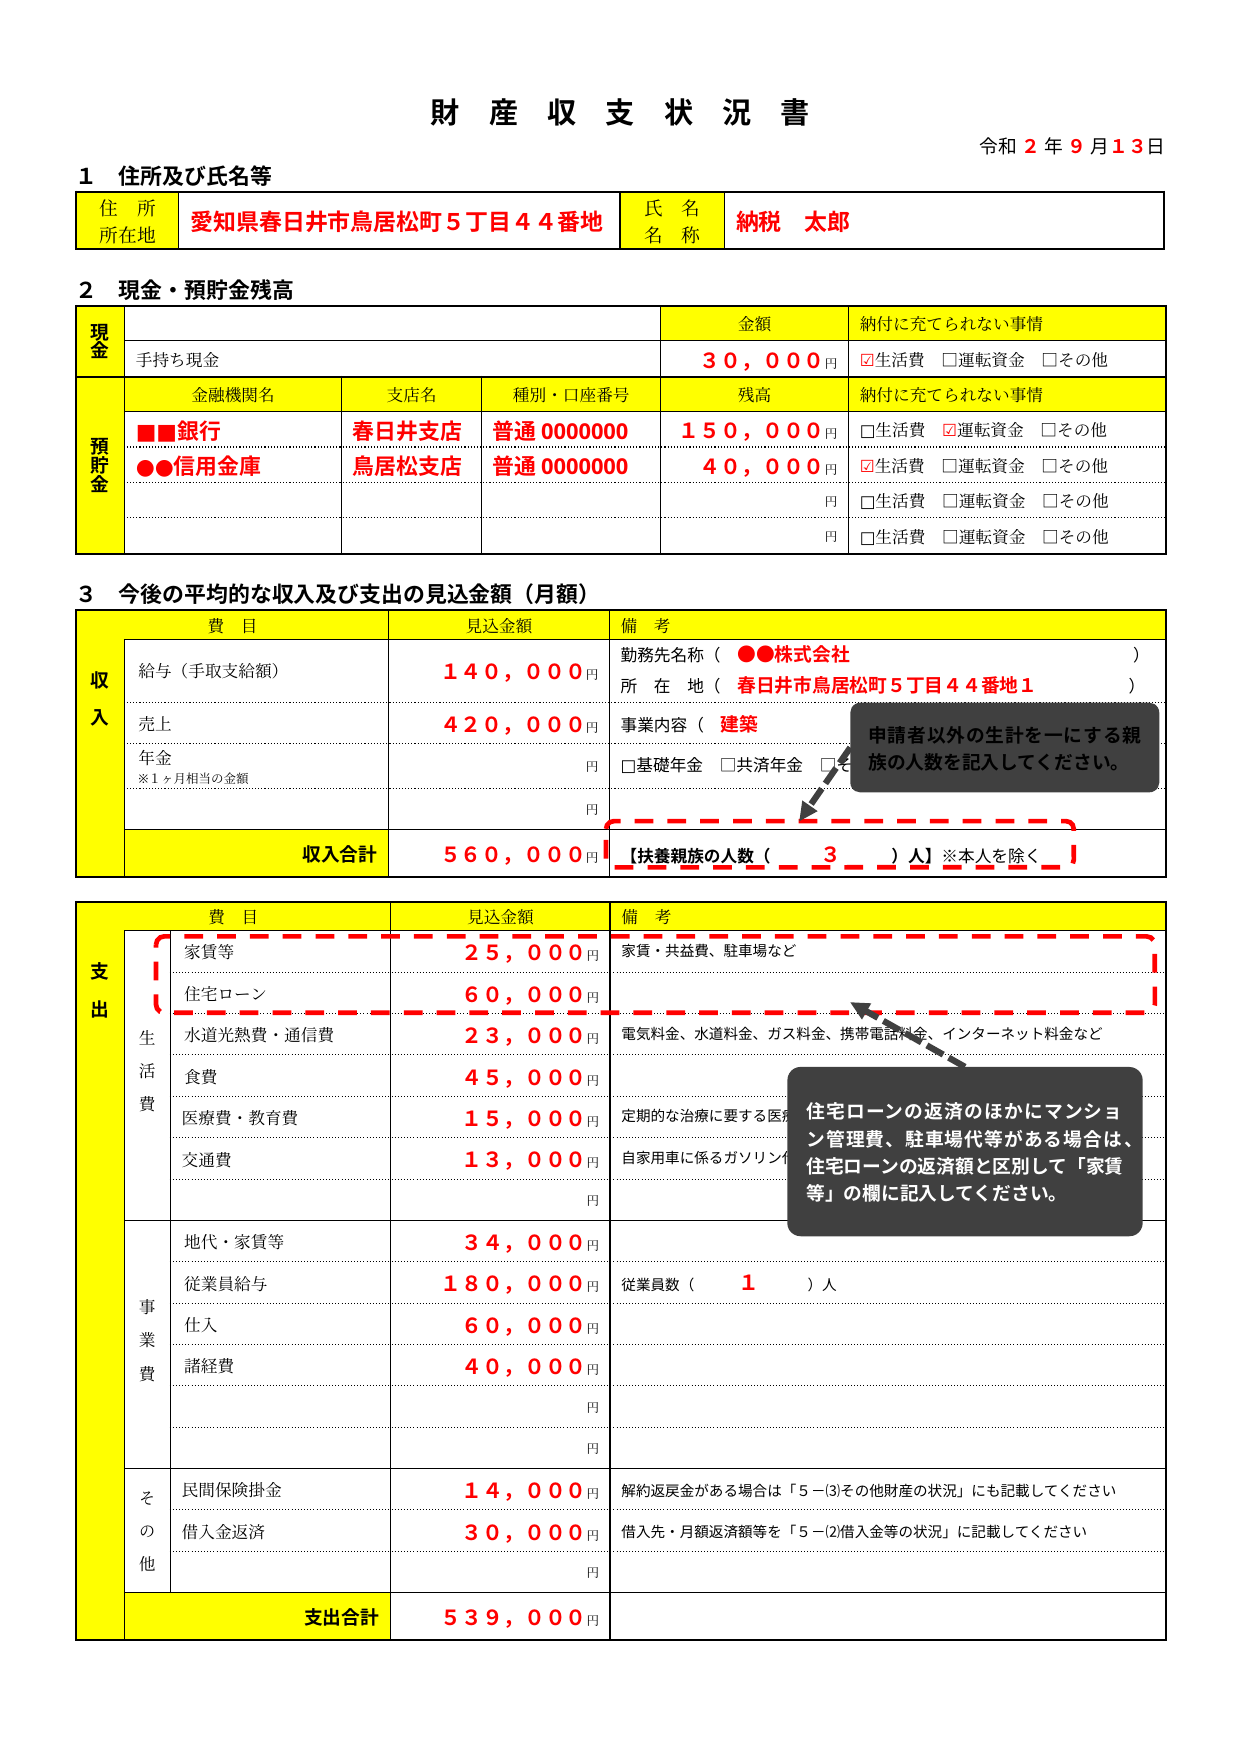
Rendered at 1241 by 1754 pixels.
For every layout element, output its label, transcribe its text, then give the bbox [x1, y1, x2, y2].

table_header 納付に充てられない事情 [849, 307, 1165, 340]
table_header 愛知県春日井市鳥居松町５丁目４４番地 [179, 193, 619, 248]
table_cell 円 [391, 1427, 609, 1468]
table_cell 預貯金 [77, 378, 124, 553]
table_cell 解約返戻金がある場合は「５－⑶その他財産の状況」にも記載してください [611, 1469, 1165, 1509]
table_cell 諸経費 [171, 1344, 390, 1385]
table_cell □生活費 ☑運転資金 □その他 [849, 412, 1165, 446]
table_cell 普通0000000 [482, 412, 660, 446]
table_cell 勤務先名称（ ●●株式会社 ） 所 在 地（ 春日井市鳥居松町５丁目４４番地１ ） [610, 640, 1165, 702]
table_cell 自家用車に係るガソリン代など [611, 1137, 787, 1178]
table_cell 給与（手取支給額） [125, 640, 388, 702]
table_cell 円 [391, 1385, 609, 1427]
text 令和 ２ 年 ９ 月１３日 [75, 132, 1165, 159]
table_cell [482, 517, 660, 553]
table_cell 普通0000000 [482, 446, 660, 482]
table_cell ■■銀行 [125, 412, 341, 446]
table_cell □生活費 □運転資金 □その他 [849, 482, 1165, 517]
table_header 備 考 [611, 903, 1165, 930]
table_cell ４２０，０００円 [389, 702, 609, 743]
table_cell 春日井支店 [342, 412, 481, 446]
table_cell [611, 1385, 1165, 1427]
table_cell [611, 1303, 1165, 1344]
table_header 費 目 [77, 903, 390, 930]
table_cell 収入合計 [125, 830, 388, 876]
table_cell ５３９，０００円 [391, 1593, 609, 1639]
table_header 備 考 [610, 611, 1165, 639]
table_cell [1143, 1179, 1165, 1220]
table_cell 家賃等 [171, 931, 390, 972]
table_cell ６０，０００円 [391, 972, 609, 1013]
table_cell １４，０００円 [391, 1469, 609, 1509]
table_cell ３０，０００円 [661, 341, 848, 376]
table_cell 円 [391, 1179, 609, 1220]
table_cell １５０，０００円 [661, 412, 848, 446]
table_header 金額 [661, 307, 848, 340]
table_cell 支 出 [77, 930, 124, 1639]
table_cell ４０，０００円 [391, 1344, 609, 1385]
table_cell [610, 788, 1165, 829]
table_cell [482, 482, 660, 517]
table_cell 事 業 費 [125, 1221, 170, 1468]
table_cell 円 [661, 482, 848, 517]
table_cell 生 活 費 [125, 931, 170, 1220]
table_cell 支店名 [342, 378, 481, 411]
table_cell 種別・口座番号 [482, 378, 660, 411]
table_cell 年金 ※１ヶ月相当の金額 [125, 743, 388, 787]
table_cell [611, 1344, 1165, 1385]
table_cell 家賃・共益費、駐車場など [611, 931, 1165, 972]
table_header 見込金額 [391, 903, 609, 930]
table_cell [611, 972, 1165, 1013]
table_cell [611, 1054, 955, 1096]
table_cell 従業員給与 [171, 1261, 390, 1302]
table_cell １４０，０００円 [389, 640, 609, 702]
table_cell 地代・家賃等 [171, 1221, 390, 1261]
table_cell ２５，０００円 [391, 931, 609, 972]
table_header 見込金額 [389, 611, 609, 639]
table_cell [952, 1054, 1165, 1096]
table_cell 借入金返済 [171, 1509, 390, 1551]
table_cell 手持ち現金 [125, 341, 660, 376]
table_cell 交通費 [171, 1137, 390, 1178]
table_cell ５６０，０００円 [389, 830, 609, 876]
table_cell [342, 517, 481, 553]
table_cell ☑生活費 □運転資金 □その他 [849, 446, 1165, 482]
table_cell 仕入 [171, 1303, 390, 1344]
table_header 納税 太郎 [725, 193, 1163, 248]
text ２ 現金・預貯金残高 [75, 273, 1165, 305]
table_cell ●●信用金庫 [125, 446, 341, 482]
table_cell 収 入 [77, 639, 124, 876]
table_cell 民間保険掛金 [171, 1469, 390, 1509]
table_cell [125, 788, 388, 829]
table_cell 鳥居松支店 [342, 446, 481, 482]
table_cell 納付に充てられない事情 [849, 378, 1165, 411]
table_cell 円 [661, 517, 848, 553]
table_cell [611, 1427, 1165, 1468]
table_cell 住宅ローン [171, 972, 390, 1013]
table_cell [171, 1551, 390, 1592]
table_cell [171, 1179, 390, 1220]
table_cell 定期的な治療に要する医療費、子の学費・学習塾費など [611, 1096, 787, 1137]
table_cell そ の 他 [125, 1469, 170, 1592]
table_cell [611, 1179, 787, 1220]
table_header 住 所 所在地 [77, 193, 178, 248]
text １ 住所及び氏名等 [75, 159, 1165, 191]
table_cell 事業内容（ 建築 ） [610, 702, 855, 743]
table_cell [342, 482, 481, 517]
table_cell 残高 [661, 378, 848, 411]
table_cell １８０，０００円 [391, 1261, 609, 1302]
table_cell 金融機関名 [125, 378, 341, 411]
table_cell 売上 [125, 702, 388, 743]
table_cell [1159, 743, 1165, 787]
table_cell 円 [389, 743, 609, 787]
table_cell 円 [391, 1551, 609, 1592]
table_cell [611, 1221, 1165, 1261]
table_cell 円 [389, 788, 609, 829]
table_cell ☑生活費 □運転資金 □その他 [849, 341, 1165, 376]
table_cell [171, 1427, 390, 1468]
table_header 費 目 [77, 611, 388, 639]
table_cell １３，０００円 [391, 1137, 609, 1178]
text 財 産 収 支 状 況 書 [75, 89, 1165, 132]
table_cell ４０，０００円 [661, 446, 848, 482]
table_cell ４５，０００円 [391, 1054, 609, 1096]
table_cell 電気料金、水道料金、ガス料金、携帯電話料金、インターネット料金など [611, 1013, 1165, 1054]
text ３ 今後の平均的な収入及び支出の見込金額（月額） [75, 577, 1165, 609]
table_cell 従業員数（ １ ）人 [611, 1261, 1165, 1302]
table_cell 医療費・教育費 [171, 1096, 390, 1137]
table_cell 【扶養親族の人数（ ３ ）人】※本人を除く [610, 830, 1165, 876]
table_cell ２３，０００円 [391, 1013, 609, 1054]
table_cell 水道光熱費・通信費 [171, 1013, 390, 1054]
table_header 現金 [77, 307, 124, 376]
table_cell 食費 [171, 1054, 390, 1096]
table_cell [125, 482, 341, 517]
table_cell [611, 1551, 1165, 1592]
table_cell ３０，０００円 [391, 1509, 609, 1551]
table_cell 支出合計 [125, 1593, 390, 1639]
table_cell □生活費 □運転資金 □その他 [849, 517, 1165, 553]
table_header [125, 307, 660, 340]
table_cell ３４，０００円 [391, 1221, 609, 1261]
table_cell １５，０００円 [391, 1096, 609, 1137]
table_cell □基礎年金 □共済年金 □その他年金（ ） [610, 743, 851, 787]
table_cell 借入先・月額返済額等を「５－⑵借入金等の状況」に記載してください [611, 1509, 1165, 1551]
table_header 氏 名 名 称 [621, 193, 724, 248]
table_cell [171, 1385, 390, 1427]
table_cell [611, 1593, 1165, 1639]
table_cell [125, 517, 341, 553]
table_cell ６０，０００円 [391, 1303, 609, 1344]
